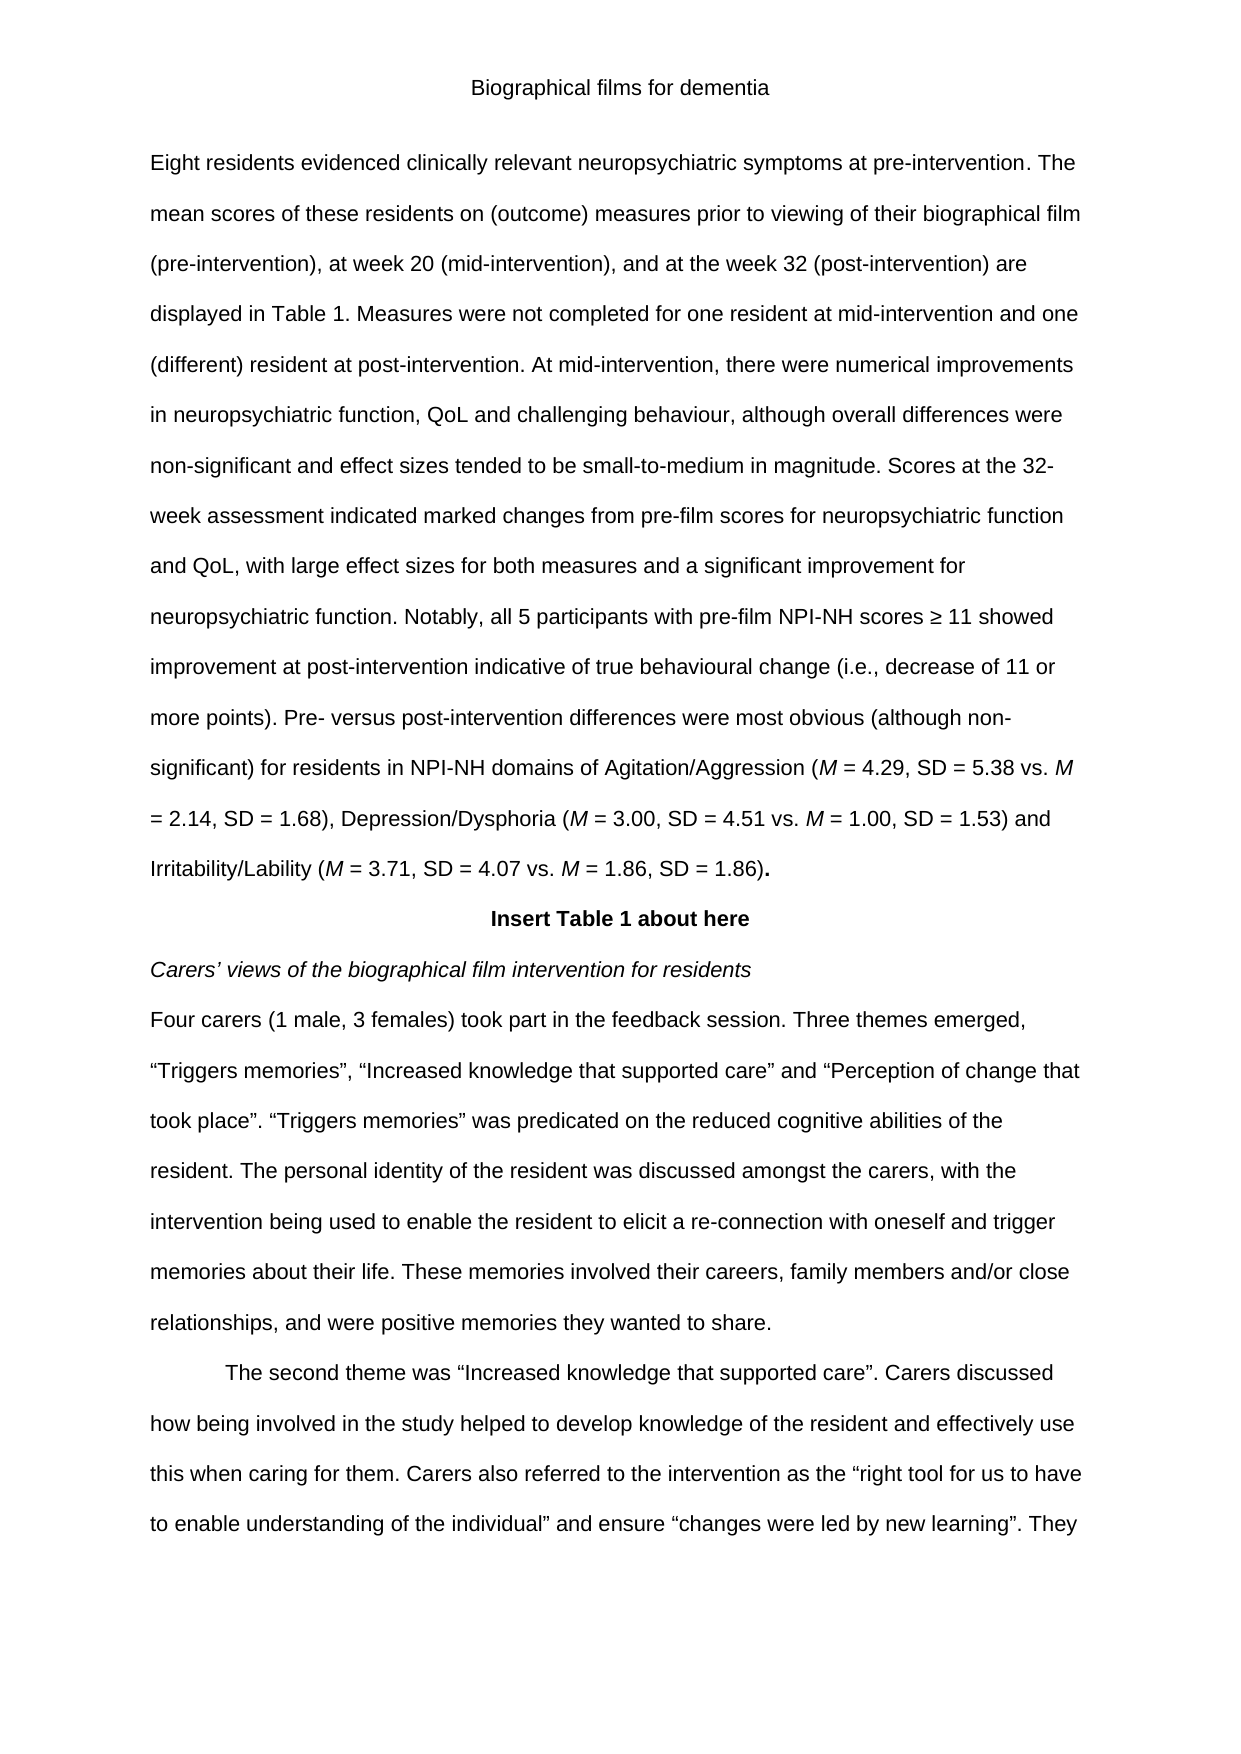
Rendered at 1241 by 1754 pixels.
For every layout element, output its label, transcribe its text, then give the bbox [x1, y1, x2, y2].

text Eight residents evidenced clinically relevant neuropsychiatric symptoms at pre-intervention. The mean scores of these residents on (outcome) measures prior to viewing of their biographical film (pre-intervention), at week 20 (mid-intervention), and at the week 32 (post-intervention) are displayed in Table 1. Measures were not completed for one resident at mid-intervention and one (different) resident at post-intervention. At mid-intervention, there were numerical improvements in neuropsychiatric function, QoL and challenging behaviour, although overall differences were non-significant and effect sizes tended to be small-to-medium in magnitude. Scores at the 32-week assessment indicated marked changes from pre-film scores for neuropsychiatric function and QoL, with large effect sizes for both measures and a significant improvement for neuropsychiatric function. Notably, all 5 participants with pre-film NPI-NH scores ≥ 11 showed improvement at post-intervention indicative of true behavioural change (i.e., decrease of 11 or more points). Pre- versus post-intervention differences were most obvious (although non-significant) for residents in NPI-NH domains of Agitation/Aggression (M = 4.29, SD = 5.38 vs. M = 2.14, SD = 1.68), Depression/Dysphoria (M = 3.00, SD = 4.51 vs. M = 1.00, SD = 1.53) and Irritability/Lability (M = 3.71, SD = 4.07 vs. M = 1.86, SD = 1.86). [150, 150, 1090, 881]
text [150, 1360, 1090, 1536]
text Four carers (1 male, 3 females) took part in the feedback session. Three themes emerged, “Triggers memories”, “Increased knowledge that supported care” and “Perception of change that took place”. “Triggers memories” was predicated on the reduced cognitive abilities of the resident. The personal identity of the resident was discussed amongst the carers, with the intervention being used to enable the resident to elicit a re-connection with oneself and trigger memories about their life. These memories involved their careers, family members and/or close relationships, and were positive memories they wanted to share. [150, 1007, 1090, 1335]
text Insert Table 1 about here [150, 906, 1090, 931]
text Carers’ views of the biographical film intervention for residents [150, 957, 1090, 982]
